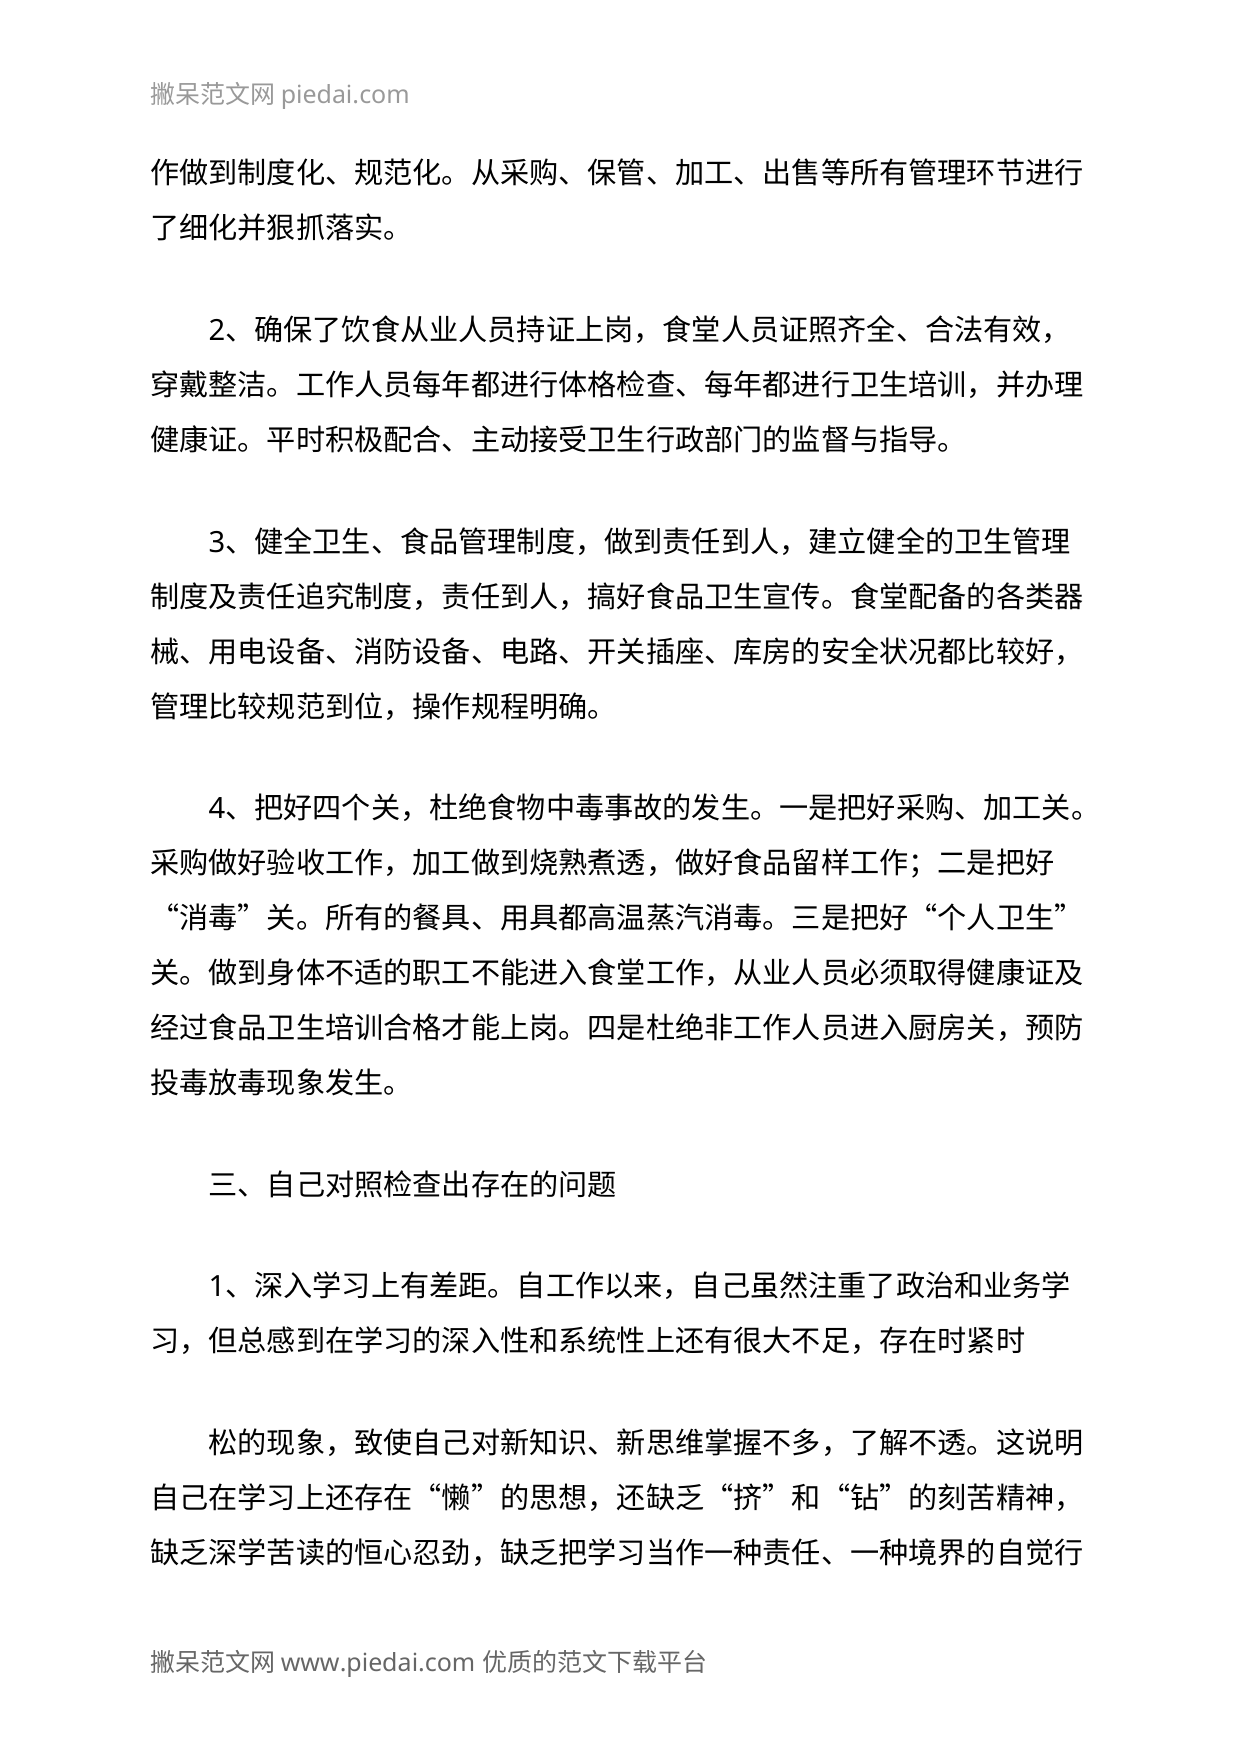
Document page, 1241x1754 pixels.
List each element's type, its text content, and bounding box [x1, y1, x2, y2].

text 三、自己对照检查出存在的问题 [150, 1161, 1090, 1203]
text 2、确保了饮食从业人员持证上岗，食堂人员证照齐全、合法有效，穿戴整洁。工作人员每年都进行体格检查、每年都进行卫生培训，并办理健康证。平时积极配合、主动接受卫生行政部门的监督与指导。 [150, 307, 1090, 459]
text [150, 1420, 1090, 1572]
text 1、深入学习上有差距。自工作以来，自己虽然注重了政治和业务学习，但总感到在学习的深入性和系统性上还有很大不足，存在时紧时 [150, 1263, 1090, 1360]
text 4、把好四个关，杜绝食物中毒事故的发生。一是把好采购、加工关。采购做好验收工作，加工做到烧熟煮透，做好食品留样工作；二是把好“消毒”关。所有的餐具、用具都高温蒸汽消毒。三是把好“个人卫生”关。做到身体不适的职工不能进入食堂工作，从业人员必须取得健康证及经过食品卫生培训合格才能上岗。四是杜绝非工作人员进入厨房关，预防投毒放毒现象发生。 [150, 785, 1090, 1102]
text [150, 150, 1090, 247]
text 3、健全卫生、食品管理制度，做到责任到人，建立健全的卫生管理制度及责任追究制度，责任到人，搞好食品卫生宣传。食堂配备的各类器械、用电设备、消防设备、电路、开关插座、库房的安全状况都比较好，管理比较规范到位，操作规程明确。 [150, 518, 1090, 725]
